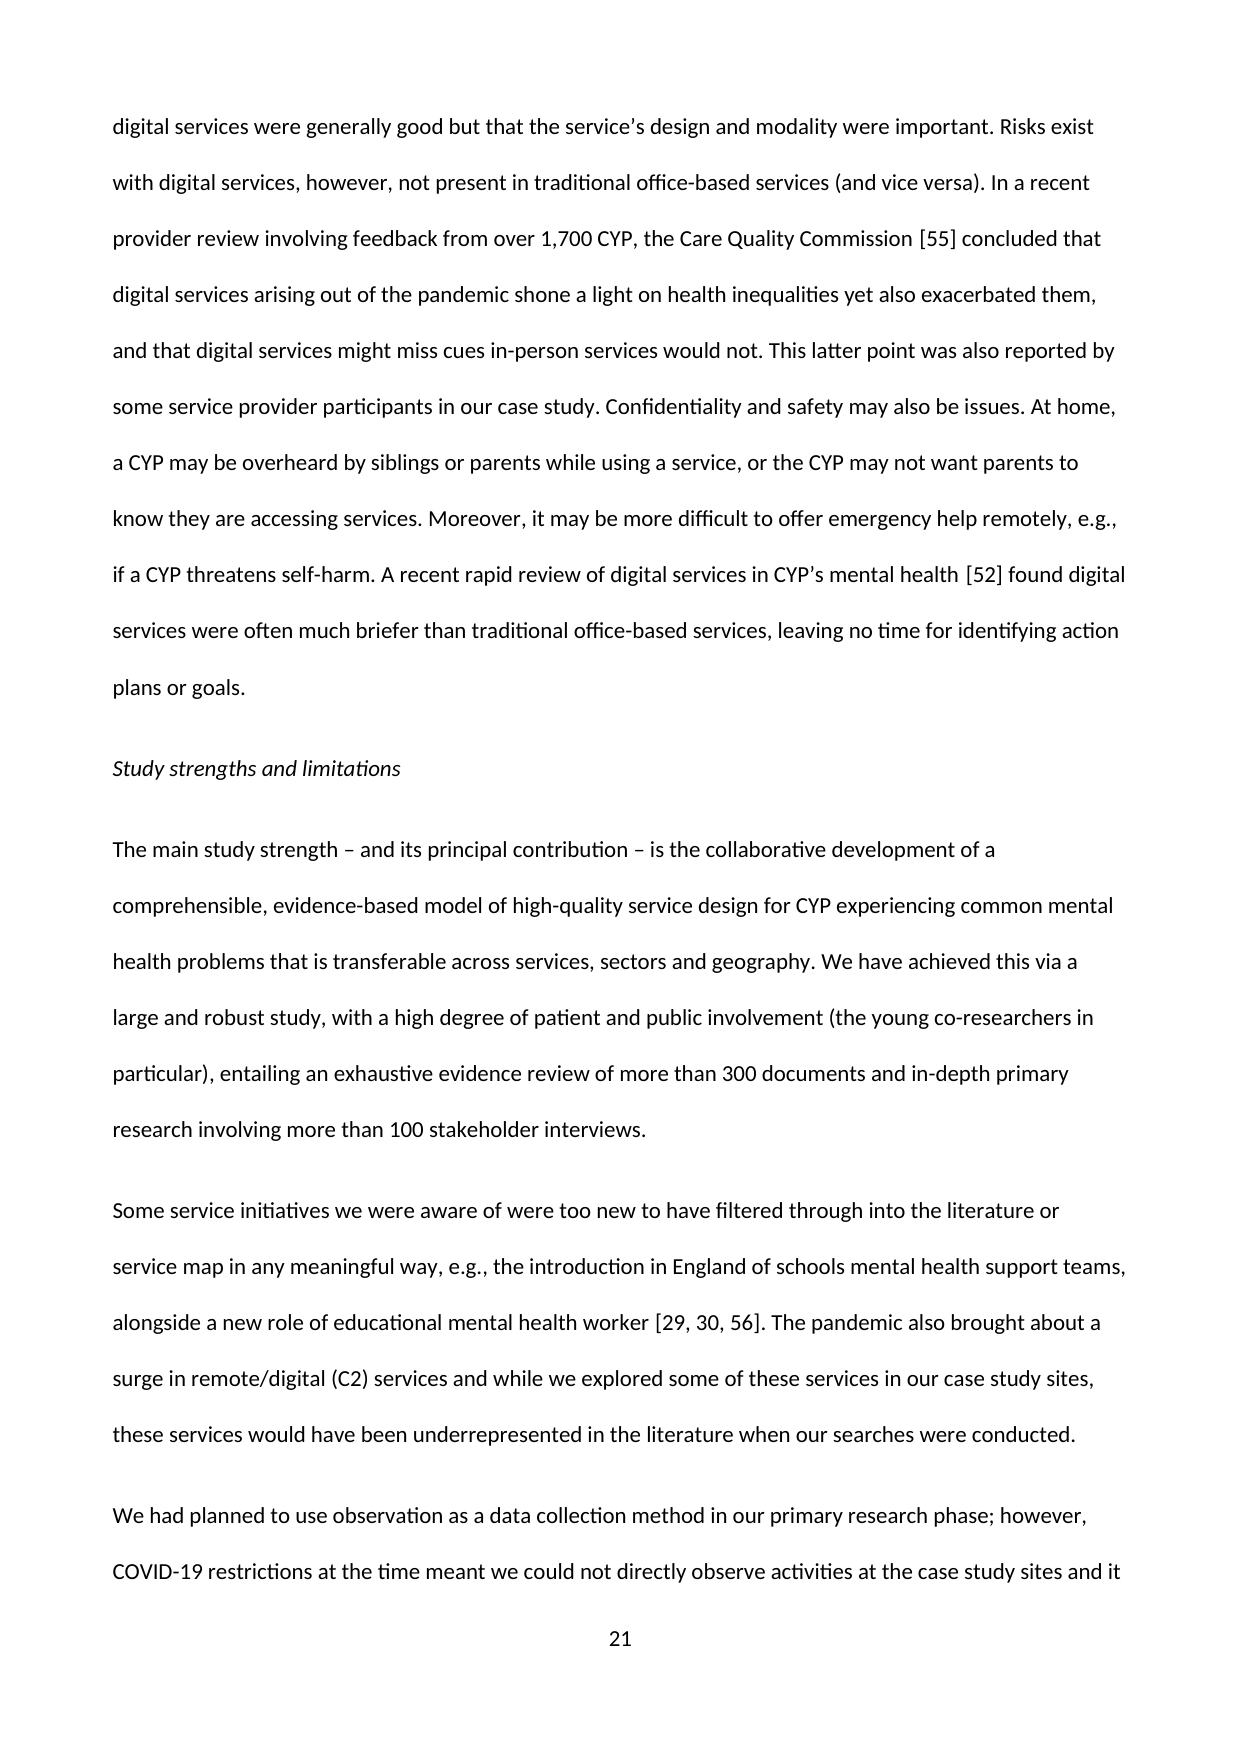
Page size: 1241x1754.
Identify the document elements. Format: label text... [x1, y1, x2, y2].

subtitle Study strengths and limitations [112, 754, 1128, 782]
text Some service initiatives we were aware of were too new to have filtered through into the literature or service map in any meaningful way, e.g., the introduction in England of schools mental health support teams, alongside a new role of educational mental health worker [29, 30, 56]. The pandemic also brought about a surge in remote/digital (C2) services and while we explored some of these services in our case study sites, these services would have been underrepresented in the literature when our searches were conducted. [112, 1196, 1128, 1448]
text The main study strength – and its principal contribution – is the collaborative development of a comprehensible, evidence-based model of high-quality service design for CYP experiencing common mental health problems that is transferable across services, sectors and geography. We have achieved this via a large and robust study, with a high degree of patient and public involvement (the young co-researchers in particular), entailing an exhaustive evidence review of more than 300 documents and in-depth primary research involving more than 100 stakeholder interviews. [112, 835, 1128, 1143]
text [112, 112, 1128, 701]
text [112, 1501, 1128, 1585]
